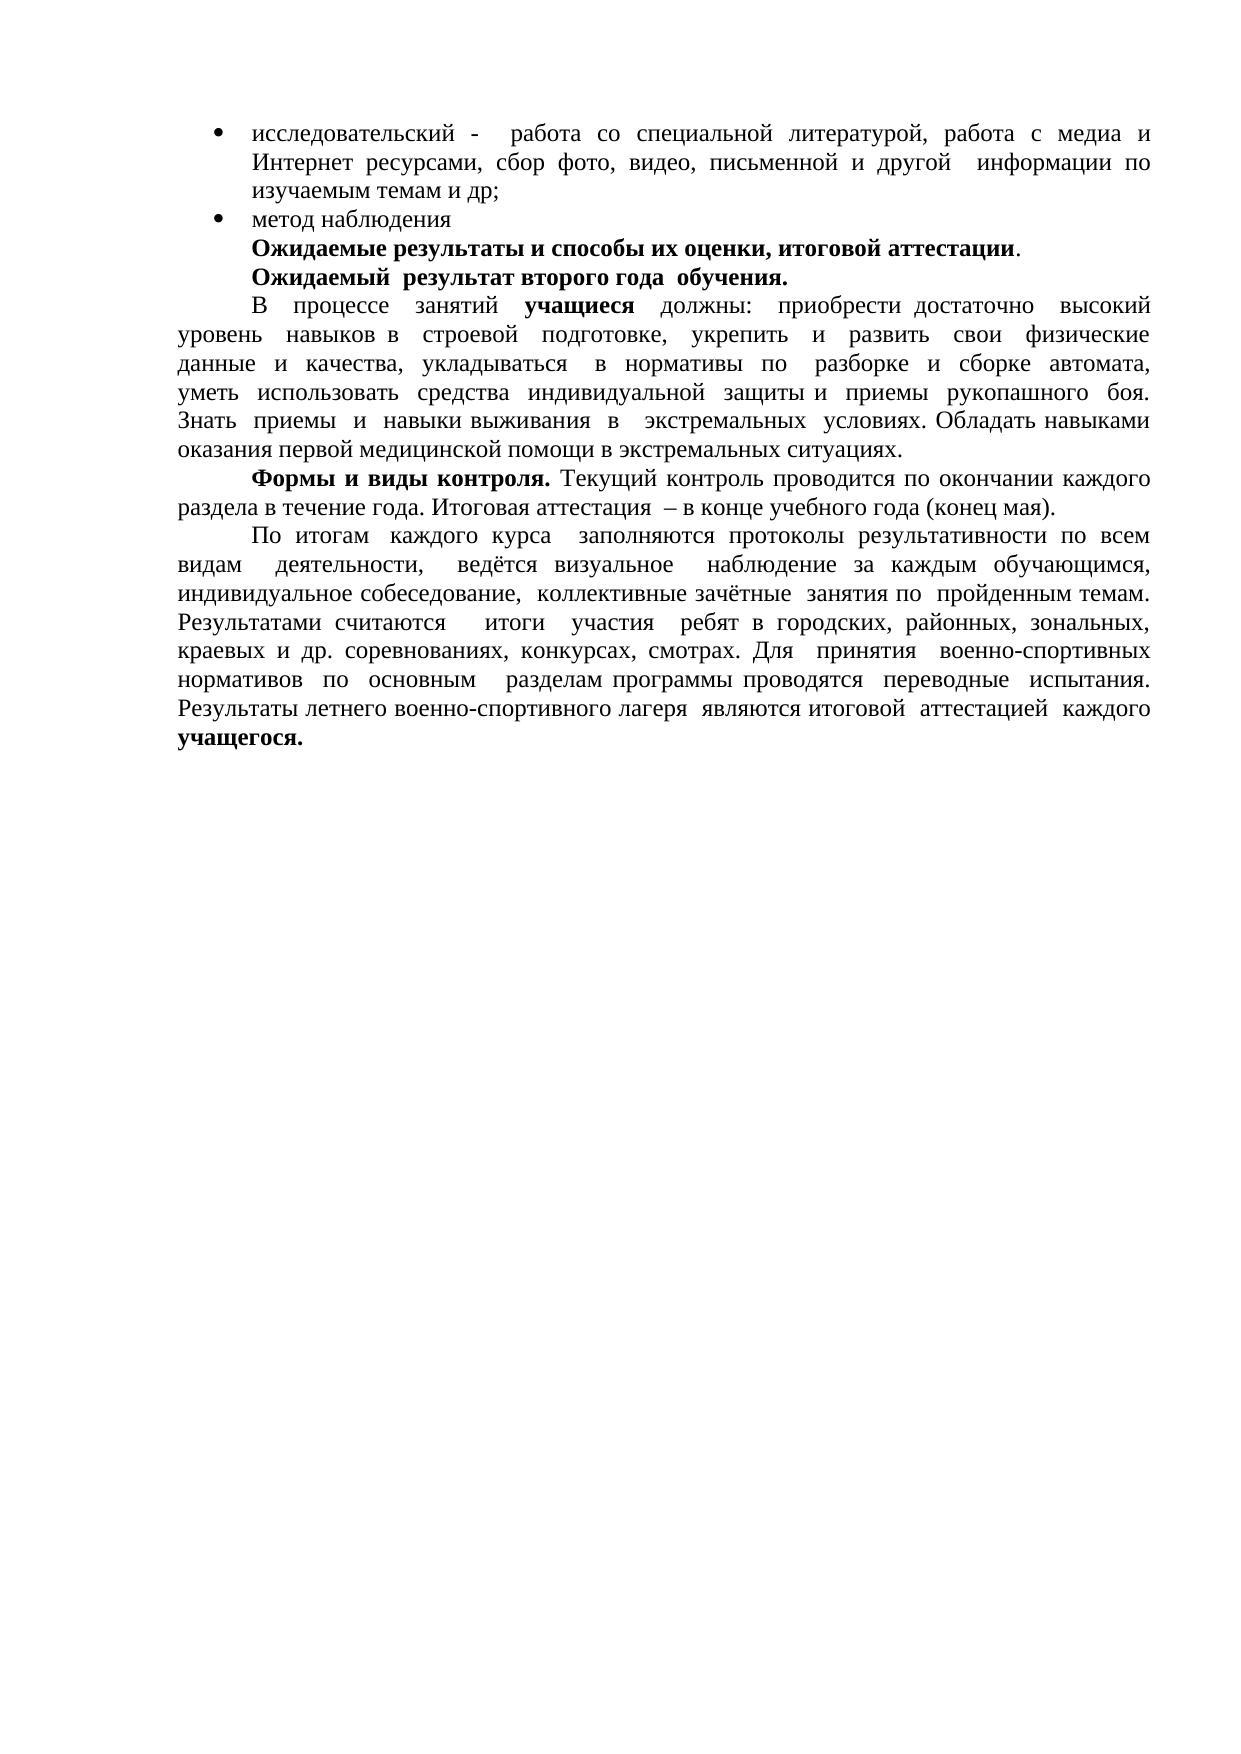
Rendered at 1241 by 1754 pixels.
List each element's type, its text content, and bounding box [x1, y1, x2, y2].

text Ожидаемые результаты и способы их оценки, итоговой аттестации. [177, 233, 1152, 262]
text По итогам каждого курса заполняются протоколы результативности по всем видам деятельности, ведётся визуальное наблюдение за каждым обучающимся, индивидуальное собеседование, коллективные зачётные занятия по пройденным темам. Результатами считаются итоги участия ребят в городских, районных, зональных, краевых и др. соревнованиях, конкурсах, смотрах. Для принятия военно-спортивных нормативов по основным разделам программы проводятся переводные испытания. Результаты летнего военно-спортивного лагеря являются итоговой аттестацией каждого учащегося. [177, 521, 1152, 751]
text Ожидаемый результат второго года обучения. [177, 262, 1152, 291]
text Формы и виды контроля. Текущий контроль проводится по окончании каждого раздела в течение года. Итоговая аттестация – в конце учебного года (конец мая). [177, 463, 1152, 521]
text В процессе занятий учащиеся должны: приобрести достаточно высокий уровень навыков в строевой подготовке, укрепить и развить свои физические данные и качества, укладываться в нормативы по разборке и сборке автомата, уметь использовать средства индивидуальной защиты и приемы рукопашного боя. Знать приемы и навыки выживания в экстремальных условиях. Обладать навыками оказания первой медицинской помощи в экстремальных ситуациях. [177, 291, 1152, 463]
list исследовательский - работа со специальной литературой, работа с медиа и Интернет ресурсами, сбор фото, видео, письменной и другой информации по изучаемым темам и др; [214, 118, 1152, 204]
list метод наблюдения [214, 204, 1152, 233]
